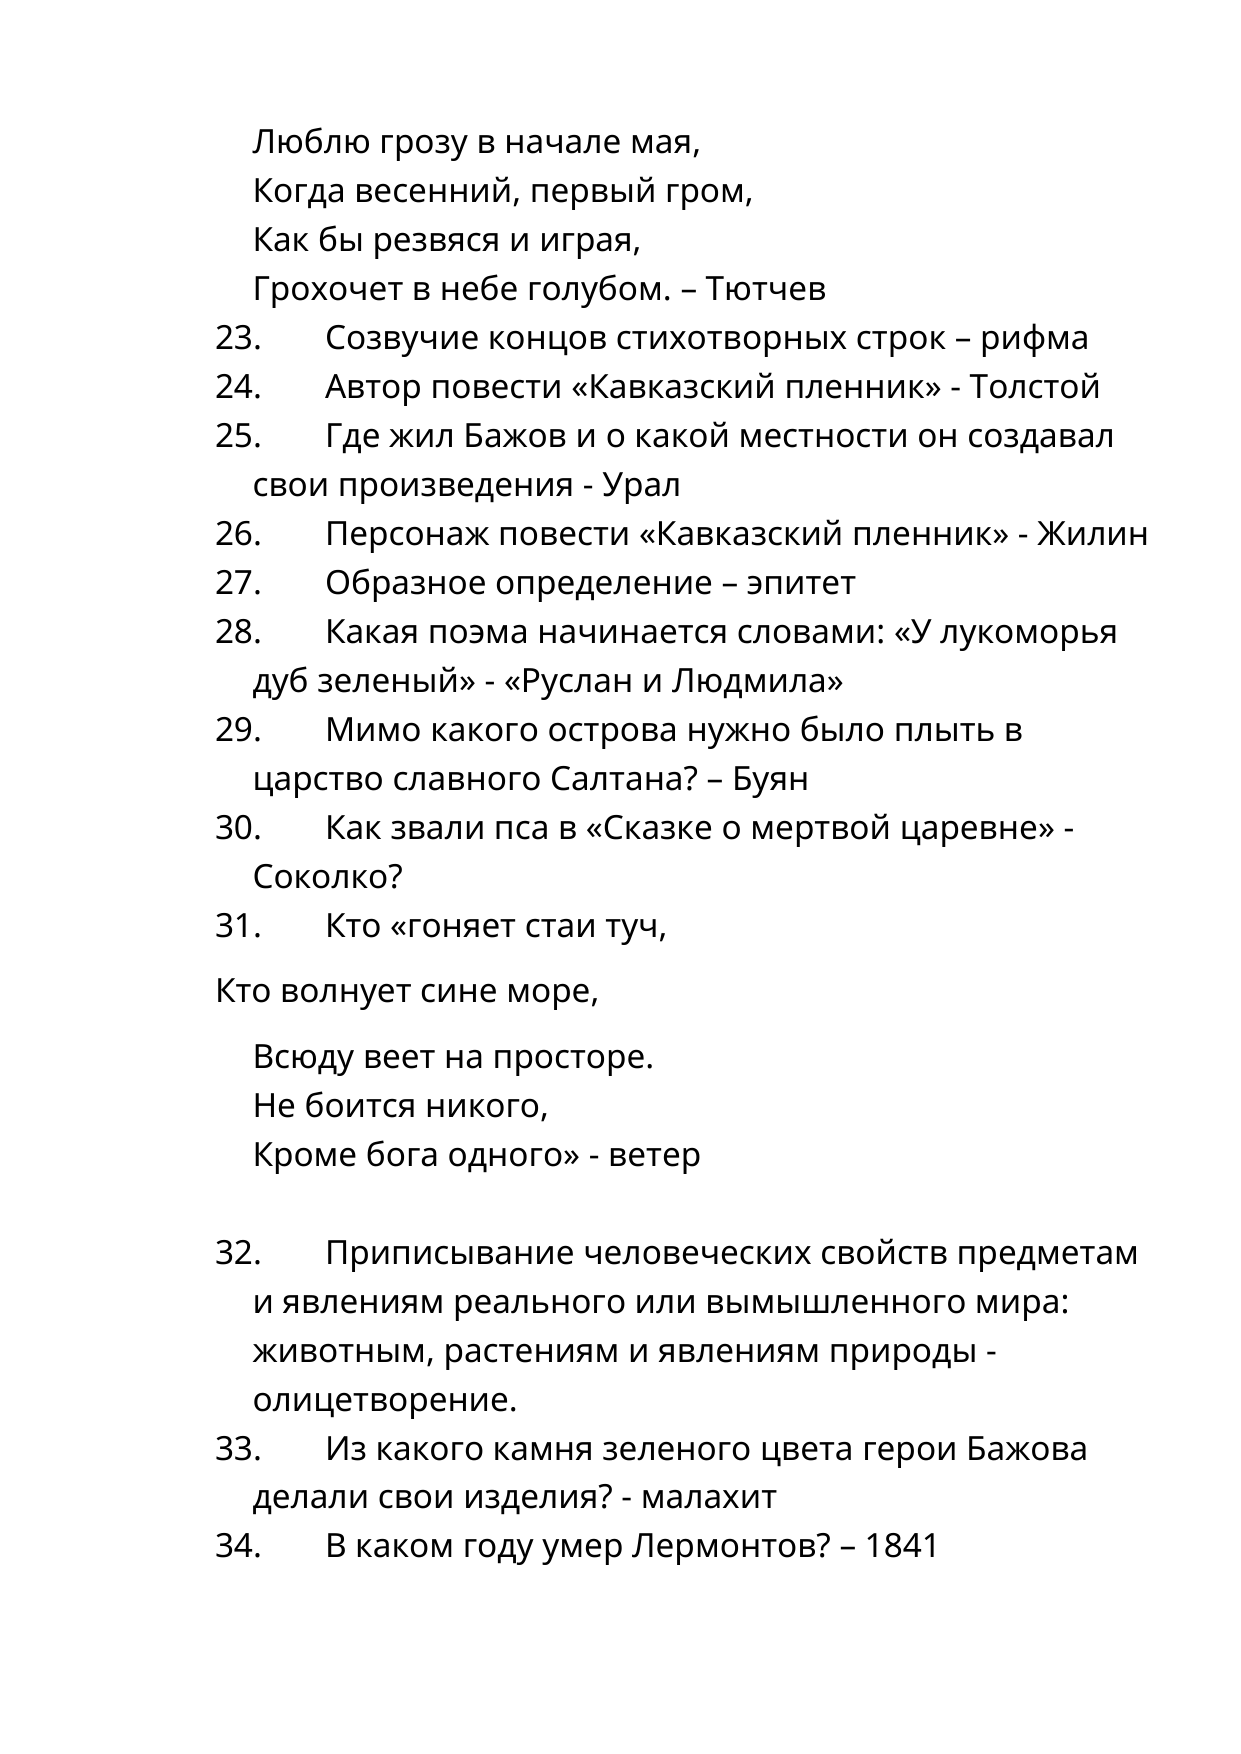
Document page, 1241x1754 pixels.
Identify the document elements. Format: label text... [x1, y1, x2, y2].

list Образное определение – эпитет [215, 559, 1152, 604]
text Кто волнует сине море, [215, 967, 1152, 1012]
list Кто «гоняет стаи туч, [215, 901, 1152, 947]
list Какая поэма начинается словами: «У лукоморья дуб зеленый» - «Руслан и Людмила» [215, 608, 1152, 702]
list Люблю грозу в начале мая, [252, 118, 1152, 163]
list Всюду веет на просторе. [252, 1033, 1152, 1078]
list Не боится никого, [252, 1082, 1152, 1127]
list Как звали пса в «Сказке о мертвой царевне» - Соколко? [215, 803, 1152, 898]
list В каком году умер Лермонтов? – 1841 [215, 1522, 1152, 1568]
list Как бы резвяся и играя, [252, 216, 1152, 261]
list Где жил Бажов и о какой местности он создавал свои произведения - Урал [215, 412, 1152, 506]
list Персонаж повести «Кавказский пленник» - Жилин [215, 510, 1152, 555]
list Из какого камня зеленого цвета герои Бажова делали свои изделия? - малахит [215, 1424, 1152, 1519]
list Грохочет в небе голубом. – Тютчев [252, 265, 1152, 310]
list Автор повести «Кавказский пленник» - Толстой [215, 363, 1152, 408]
list Кроме бога одного» - ветер [252, 1131, 1152, 1176]
list Созвучие концов стихотворных строк – рифма [215, 314, 1152, 359]
list Мимо какого острова нужно было плыть в царство славного Салтана? – Буян [215, 706, 1152, 800]
list Приписывание человеческих свойств предметам и явлениям реального или вымышленного мира: животным, растениям и явлениям природы - олицетворение. [215, 1228, 1152, 1421]
list Когда весенний, первый гром, [252, 167, 1152, 212]
